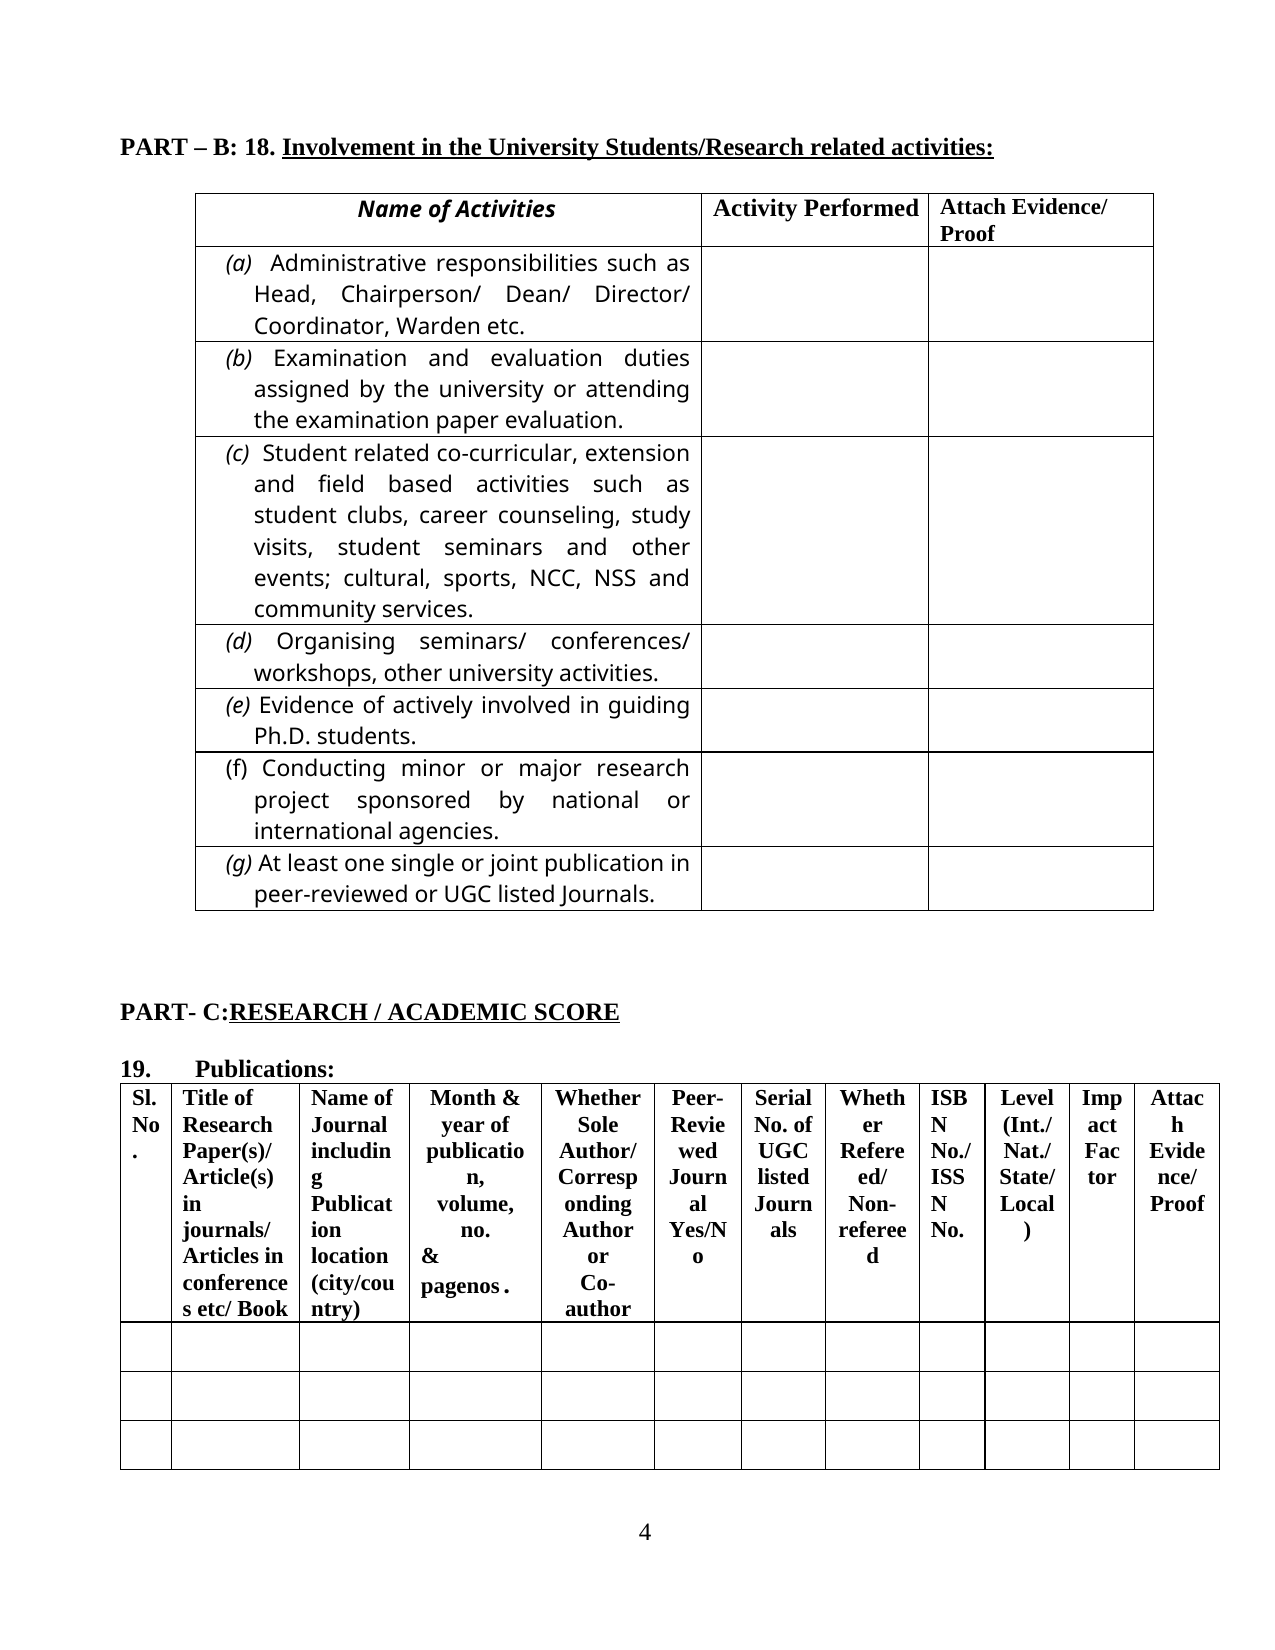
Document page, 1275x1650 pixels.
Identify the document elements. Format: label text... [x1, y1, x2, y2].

table_cell [826, 1372, 919, 1420]
table_cell [410, 1323, 541, 1371]
table_cell (g) At least one single or joint publication in peer-reviewed or UGC listed Journals. [196, 847, 701, 910]
table_cell [986, 1421, 1069, 1469]
table_header Whether Refereed/Non- refereed [826, 1084, 919, 1321]
table_header Whether Sole Author/ Corresponding Author or Co-author [542, 1084, 654, 1321]
text PART- C:RESEARCH / ACADEMIC SCORE [61, 997, 1275, 1026]
table_cell [929, 342, 1153, 436]
table_cell [826, 1323, 919, 1371]
table_header Attach Evidence/ Proof [929, 194, 1153, 246]
table_cell [1070, 1323, 1134, 1371]
table_cell [410, 1421, 541, 1469]
table_cell [920, 1323, 984, 1371]
table_cell [929, 437, 1153, 624]
table_header Level (Int./ Nat./ State/ Local) [986, 1084, 1069, 1321]
text 19. Publications: [120, 1054, 1275, 1083]
table_header Title of Research Paper(s)/ Article(s) in journals/ Articles in conferences etc/ Book [172, 1084, 299, 1321]
table_cell [1135, 1421, 1219, 1469]
table_cell [920, 1372, 984, 1420]
table_cell [542, 1323, 654, 1371]
table_header Peer-Reviewed Journal Yes/No [655, 1084, 741, 1321]
table_header Month & year of publication, volume, no. & pagenos. [410, 1084, 541, 1321]
table_cell (f) Conducting minor or major research project sponsored by national or international agencies. [196, 753, 701, 846]
table_cell [1135, 1323, 1219, 1371]
table_cell [702, 847, 928, 910]
table_cell [410, 1372, 541, 1420]
table_cell [702, 247, 928, 341]
table_cell [172, 1372, 299, 1420]
table_header Attach Evidence/ Proof [1135, 1084, 1219, 1321]
table_cell [1070, 1372, 1134, 1420]
table_cell [300, 1372, 409, 1420]
table_cell [121, 1421, 171, 1469]
table_header Sl. No. [121, 1084, 171, 1321]
table_cell [929, 625, 1153, 688]
table_cell [702, 753, 928, 846]
table_cell [300, 1323, 409, 1371]
table_header Impact Factor [1070, 1084, 1134, 1321]
table_cell [702, 342, 928, 436]
table_cell [655, 1372, 741, 1420]
table_cell [121, 1372, 171, 1420]
table_cell [172, 1323, 299, 1371]
table_cell (c) Student related co-curricular, extension and field based activities such as student clubs, career counseling, study visits, student seminars and other events; cultural, sports, NCC, NSS and community services. [196, 437, 701, 624]
table_cell [542, 1372, 654, 1420]
table_cell [742, 1372, 825, 1420]
text PART – B: 18. Involvement in the University Students/Research related activities: [61, 132, 1275, 161]
table_cell (e) Evidence of actively involved in guiding Ph.D. students. [196, 689, 701, 751]
table_cell [172, 1421, 299, 1469]
table_cell [121, 1323, 171, 1371]
table_header Activity Performed [702, 194, 928, 246]
table_header Name of Activities [196, 194, 701, 246]
table_cell [1070, 1421, 1134, 1469]
table_cell [702, 689, 928, 751]
table_cell [1135, 1372, 1219, 1420]
table_cell [929, 689, 1153, 751]
table_cell [826, 1421, 919, 1469]
table_cell [655, 1323, 741, 1371]
table_cell [929, 847, 1153, 910]
table_cell [702, 625, 928, 688]
table_cell (a) Administrative responsibilities such as Head, Chairperson/ Dean/ Director/ Coordinator, Warden etc. [196, 247, 701, 341]
table_cell [300, 1421, 409, 1469]
table_cell [929, 247, 1153, 341]
table_cell [702, 437, 928, 624]
table_cell [986, 1323, 1069, 1371]
table_cell [986, 1372, 1069, 1420]
table_cell [929, 753, 1153, 846]
table_cell [920, 1421, 984, 1469]
table_cell [542, 1421, 654, 1469]
table_cell (b) Examination and evaluation duties assigned by the university or attending the examination paper evaluation. [196, 342, 701, 436]
table_cell [742, 1421, 825, 1469]
table_cell [655, 1421, 741, 1469]
table_cell (d) Organising seminars/ conferences/ workshops, other university activities. [196, 625, 701, 688]
table_cell [742, 1323, 825, 1371]
table_header Name of Journal including Publication location (city/country) [300, 1084, 409, 1321]
table_header ISBN No./ ISSN No. [920, 1084, 984, 1321]
table_header Serial No. of UGC listed Journals [742, 1084, 825, 1321]
